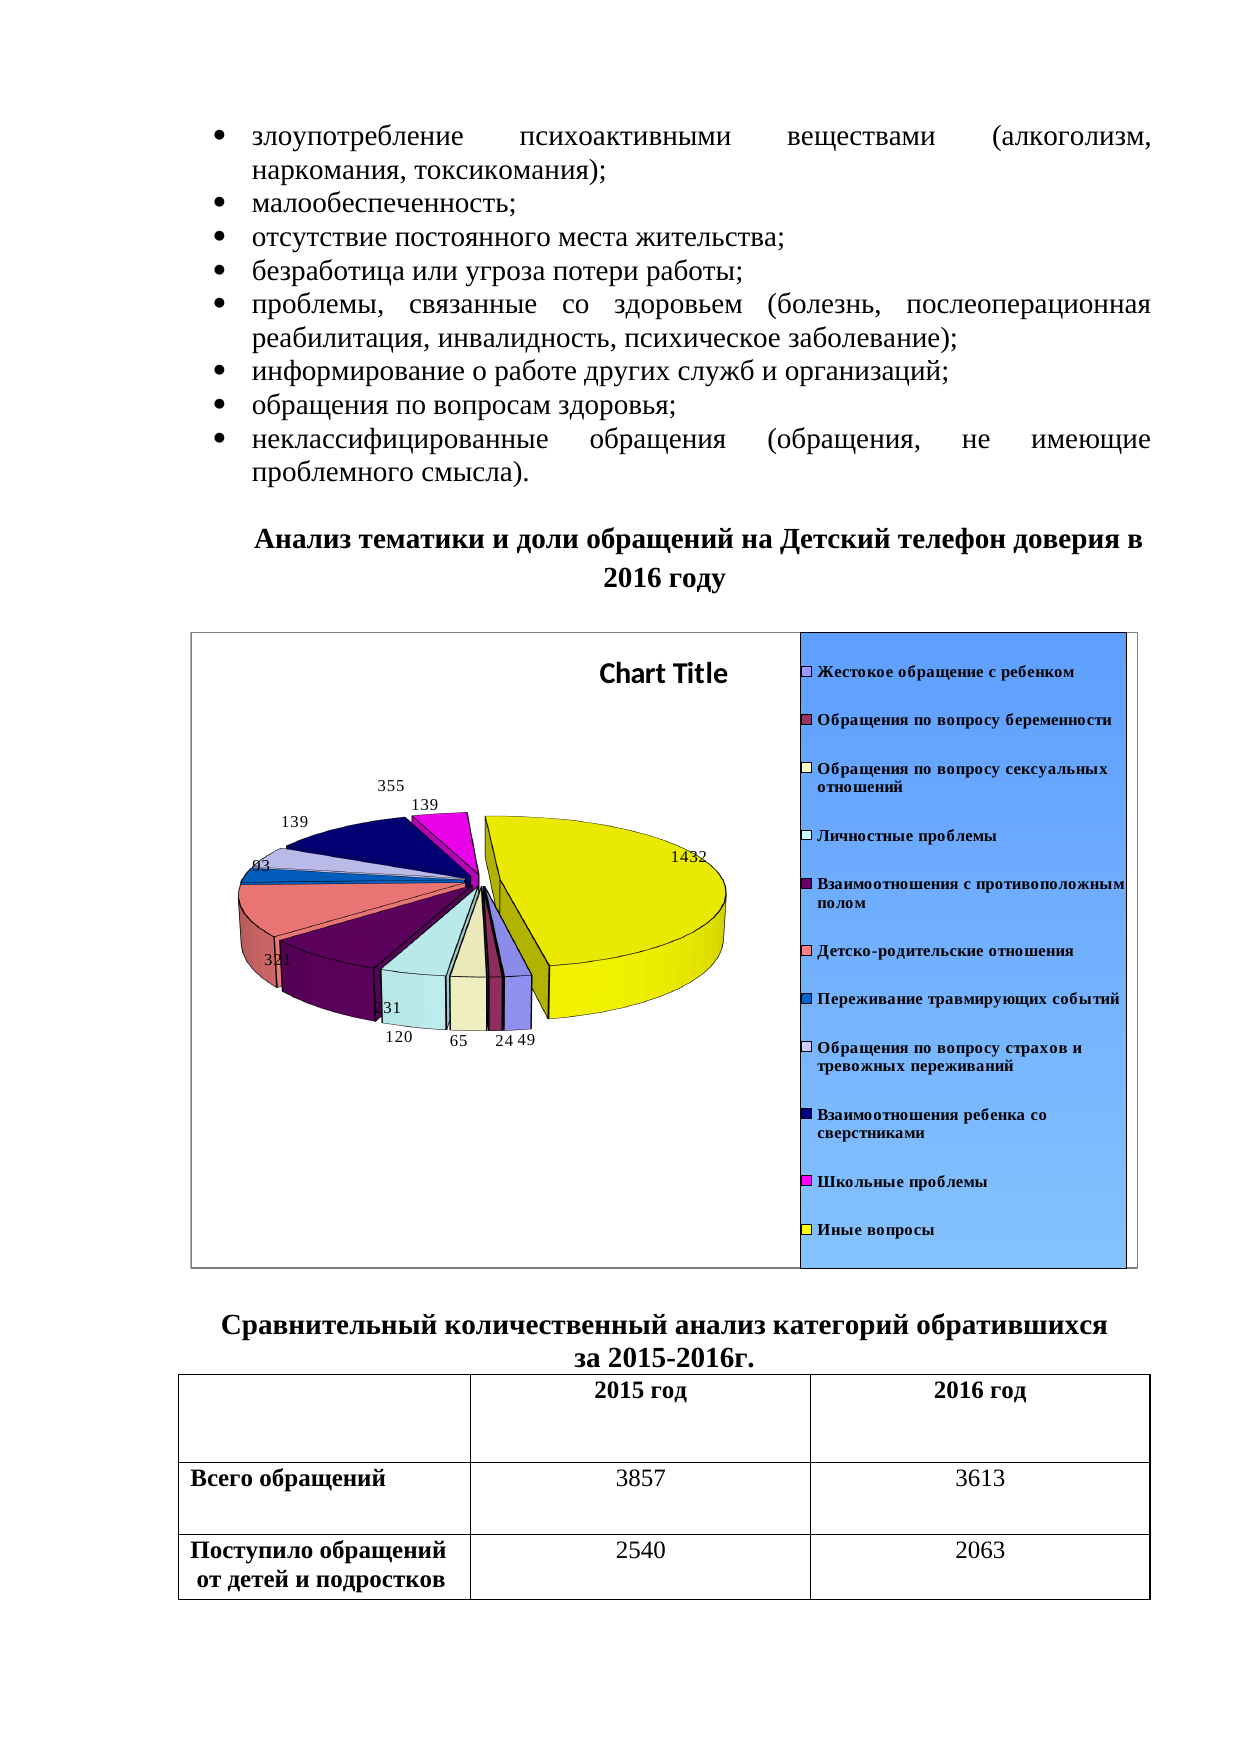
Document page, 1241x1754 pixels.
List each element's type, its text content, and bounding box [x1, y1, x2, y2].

table_cell 3857 [471, 1463, 810, 1534]
list малообеспеченность; [214, 185, 1152, 219]
list неклассифицированные обращения (обращения, не имеющие проблемного смысла). [214, 421, 1152, 488]
list проблемы, связанные со здоровьем (болезнь, послеоперационная реабилитация, инвалидность, психическое заболевание); [214, 286, 1152, 353]
list злоупотребление психоактивными веществами (алкоголизм, наркомания, токсикомания); [214, 118, 1152, 185]
text за 2015-2016г. [177, 1340, 1152, 1374]
list информирование о работе других служб и организаций; [214, 353, 1152, 387]
table_header [179, 1375, 470, 1462]
table_cell 2540 [471, 1535, 810, 1598]
list отсутствие постоянного места жительства; [214, 219, 1152, 253]
table_cell Поступило обращений от детей и подростков [179, 1535, 470, 1598]
table_cell 3613 [811, 1463, 1149, 1534]
text Сравнительный количественный анализ категорий обратившихся [177, 1307, 1152, 1340]
list обращения по вопросам здоровья; [214, 387, 1152, 421]
table_cell Всего обращений [179, 1463, 470, 1534]
table_header 2015 год [471, 1375, 810, 1462]
table_header 2016 год [811, 1375, 1149, 1462]
text Анализ тематики и доли обращений на Детский телефон доверия в 2016 году [177, 521, 1152, 593]
list безработица или угроза потери работы; [214, 253, 1152, 286]
table_cell 2063 [811, 1535, 1149, 1598]
